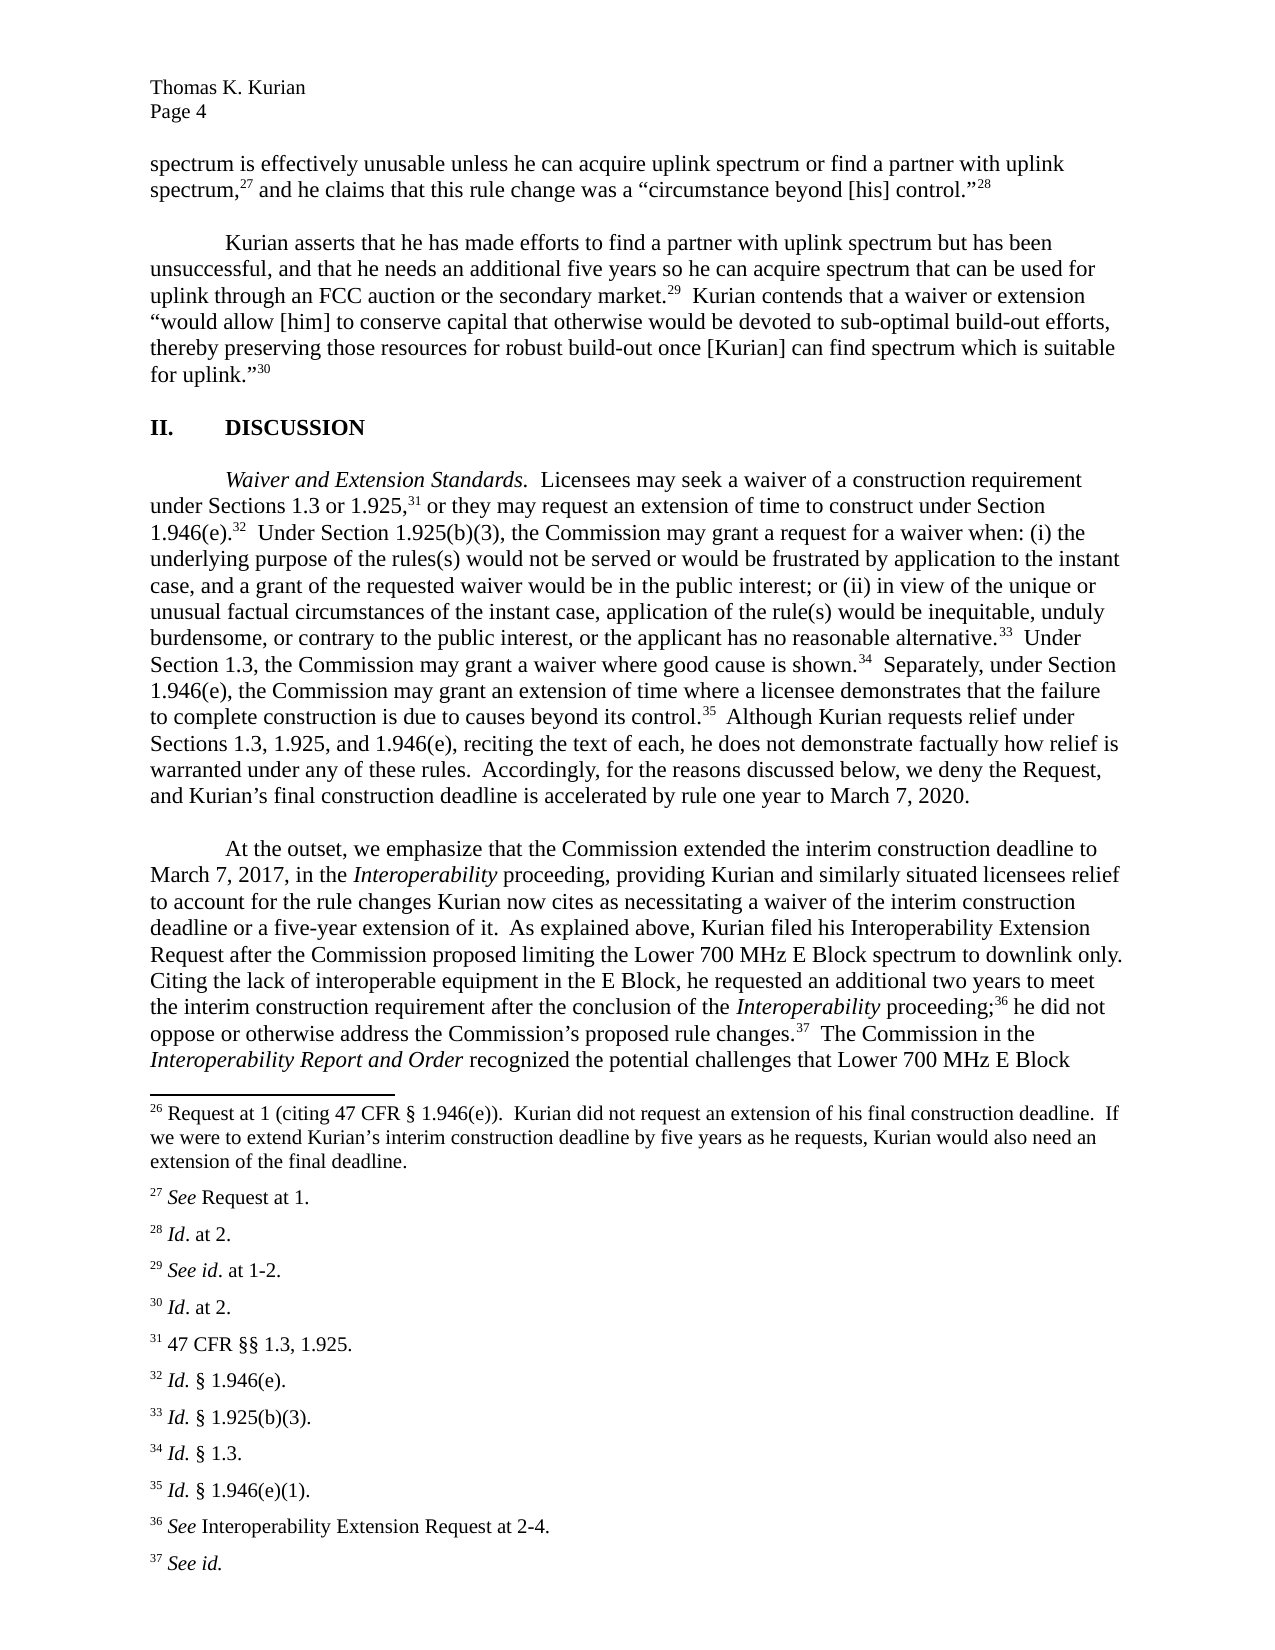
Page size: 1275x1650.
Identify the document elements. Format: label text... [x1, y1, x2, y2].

text Kurian asserts that he has made efforts to find a partner with uplink spectrum but has been unsuccessful, and that he needs an additional five years so he can acquire spectrum that can be used for uplink through an FCC auction or the secondary market. Kurian contends that a waiver or extension “would allow [him] to conserve capital that otherwise would be devoted to sub-optimal build-out efforts, thereby preserving those resources for robust build-out once [Kurian] can find spectrum which is suitable for uplink.” [150, 229, 1125, 387]
text Request for Waiver and/or Extension. On February 6, 2017, Kurian filed the Request, asking that we either: (1) waive the March 7, 2017 interim construction deadline under Section 1.3 or Section 1.925(b)(3) of the Commission’s rules, or (2) grant him a five-year extension of that deadline (that is, to March 7, 2022, making the interim construction deadline fall a year after the March 7, 2021, end-of-license term construction deadline) under Section 1.946(e). Kurian states that, because the Interoperability Report and Order changed the Lower 700 MHz E Block licenses to downlink only, his spectrum is effectively unusable unless he can acquire uplink spectrum or find a partner with uplink spectrum, and he claims that this rule change was a “circumstance beyond [his] control.” [150, 150, 1125, 203]
text Waiver and Extension Standards. Licensees may seek a waiver of a construction requirement under Sections 1.3 or 1.925, or they may request an extension of time to construct under Section 1.946(e). Under Section 1.925(b)(3), the Commission may grant a request for a waiver when: (i) the underlying purpose of the rules(s) would not be served or would be frustrated by application to the instant case, and a grant of the requested waiver would be in the public interest; or (ii) in view of the unique or unusual factual circumstances of the instant case, application of the rule(s) would be inequitable, unduly burdensome, or contrary to the public interest, or the applicant has no reasonable alternative. Under Section 1.3, the Commission may grant a waiver where good cause is shown. Separately, under Section 1.946(e), the Commission may grant an extension of time where a licensee demonstrates that the failure to complete construction is due to causes beyond its control. Although Kurian requests relief under Sections 1.3, 1.925, and 1.946(e), reciting the text of each, he does not demonstrate factually how relief is warranted under any of these rules. Accordingly, for the reasons discussed below, we deny the Request, and Kurian’s final construction deadline is accelerated by rule one year to March 7, 2020. [150, 466, 1125, 809]
subtitle Discussion [150, 413, 1125, 440]
text At the outset, we emphasize that the Commission extended the interim construction deadline to March 7, 2017, in the Interoperability proceeding, providing Kurian and similarly situated licensees relief to account for the rule changes Kurian now cites as necessitating a waiver of the interim construction deadline or a five-year extension of it. As explained above, Kurian filed his Interoperability Extension Request after the Commission proposed limiting the Lower 700 MHz E Block spectrum to downlink only. Citing the lack of interoperable equipment in the E Block, he requested an additional two years to meet the interim construction requirement after the conclusion of the Interoperability proceeding; he did not oppose or otherwise address the Commission’s proposed rule changes. The Commission in the Interoperability Report and Order recognized the potential challenges that Lower 700 MHz E Block licensees might face because of the rule changes and provided several forms of relief, including granting Kurian’s Interoperability Extension Request and extending the interim construction deadline by almost four years. [150, 835, 1125, 1072]
